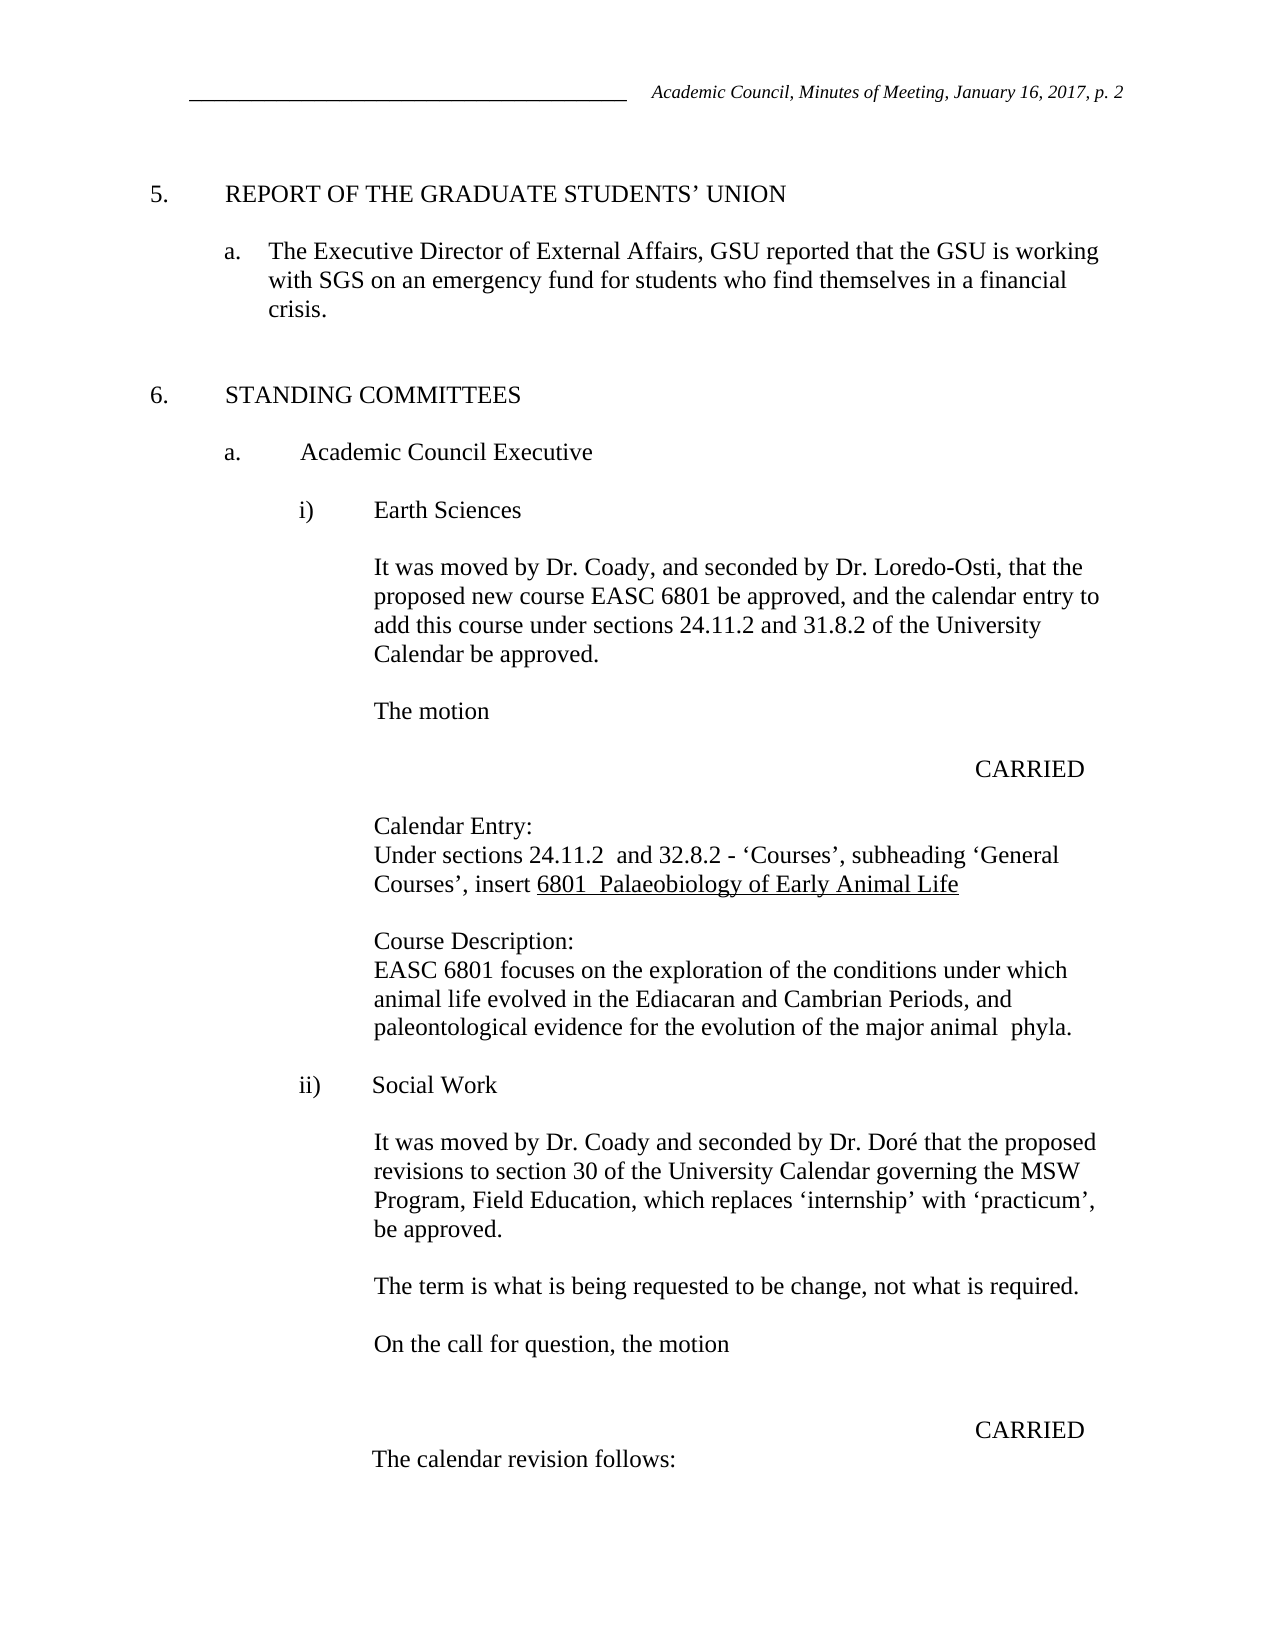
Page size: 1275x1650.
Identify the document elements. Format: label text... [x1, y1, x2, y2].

list Earth Sciences [298, 495, 1125, 524]
list On the call for question, the motion [373, 1329, 1125, 1357]
list CARRIED [373, 1386, 1125, 1444]
list a. The Executive Director of External Affairs, GSU reported that the GSU is working with SGS on an emergency fund for students who find themselves in a financial crisis. [224, 236, 1125, 322]
list Calendar Entry: [373, 811, 1125, 840]
list The motion [373, 696, 1125, 725]
list REPORT OF THE GRADUATE STUDENTS’ UNION [150, 179, 1125, 207]
list Social Work [298, 1070, 1125, 1099]
list Academic Council Executive [224, 437, 1125, 466]
list It was moved by Dr. Coady, and seconded by Dr. Loredo-Osti, that the proposed new course EASC 6801 be approved, and the calendar entry to add this course under sections 24.11.2 and 31.8.2 of the University Calendar be approved. [373, 552, 1125, 667]
list Under sections 24.11.2 and 32.8.2 - ‘Courses’, subheading ‘General Courses’, insert 6801 Palaeobiology of Early Animal Life [373, 840, 1125, 897]
list The term is what is being requested to be change, not what is required. [373, 1271, 1125, 1300]
list It was moved by Dr. Coady and seconded by Dr. Doré that the proposed revisions to section 30 of the University Calendar governing the MSW Program, Field Education, which replaces ‘internship’ with ‘practicum’, be approved. [373, 1127, 1125, 1242]
text The calendar revision follows: [150, 1444, 1125, 1472]
list Course Description: [373, 926, 1125, 955]
list EASC 6801 focuses on the exploration of the conditions under which animal life evolved in the Ediacaran and Cambrian Periods, and paleontological evidence for the evolution of the major animal phyla. [373, 955, 1125, 1041]
list CARRIED [373, 725, 1141, 782]
list STANDING COMMITTEES [150, 380, 1125, 409]
